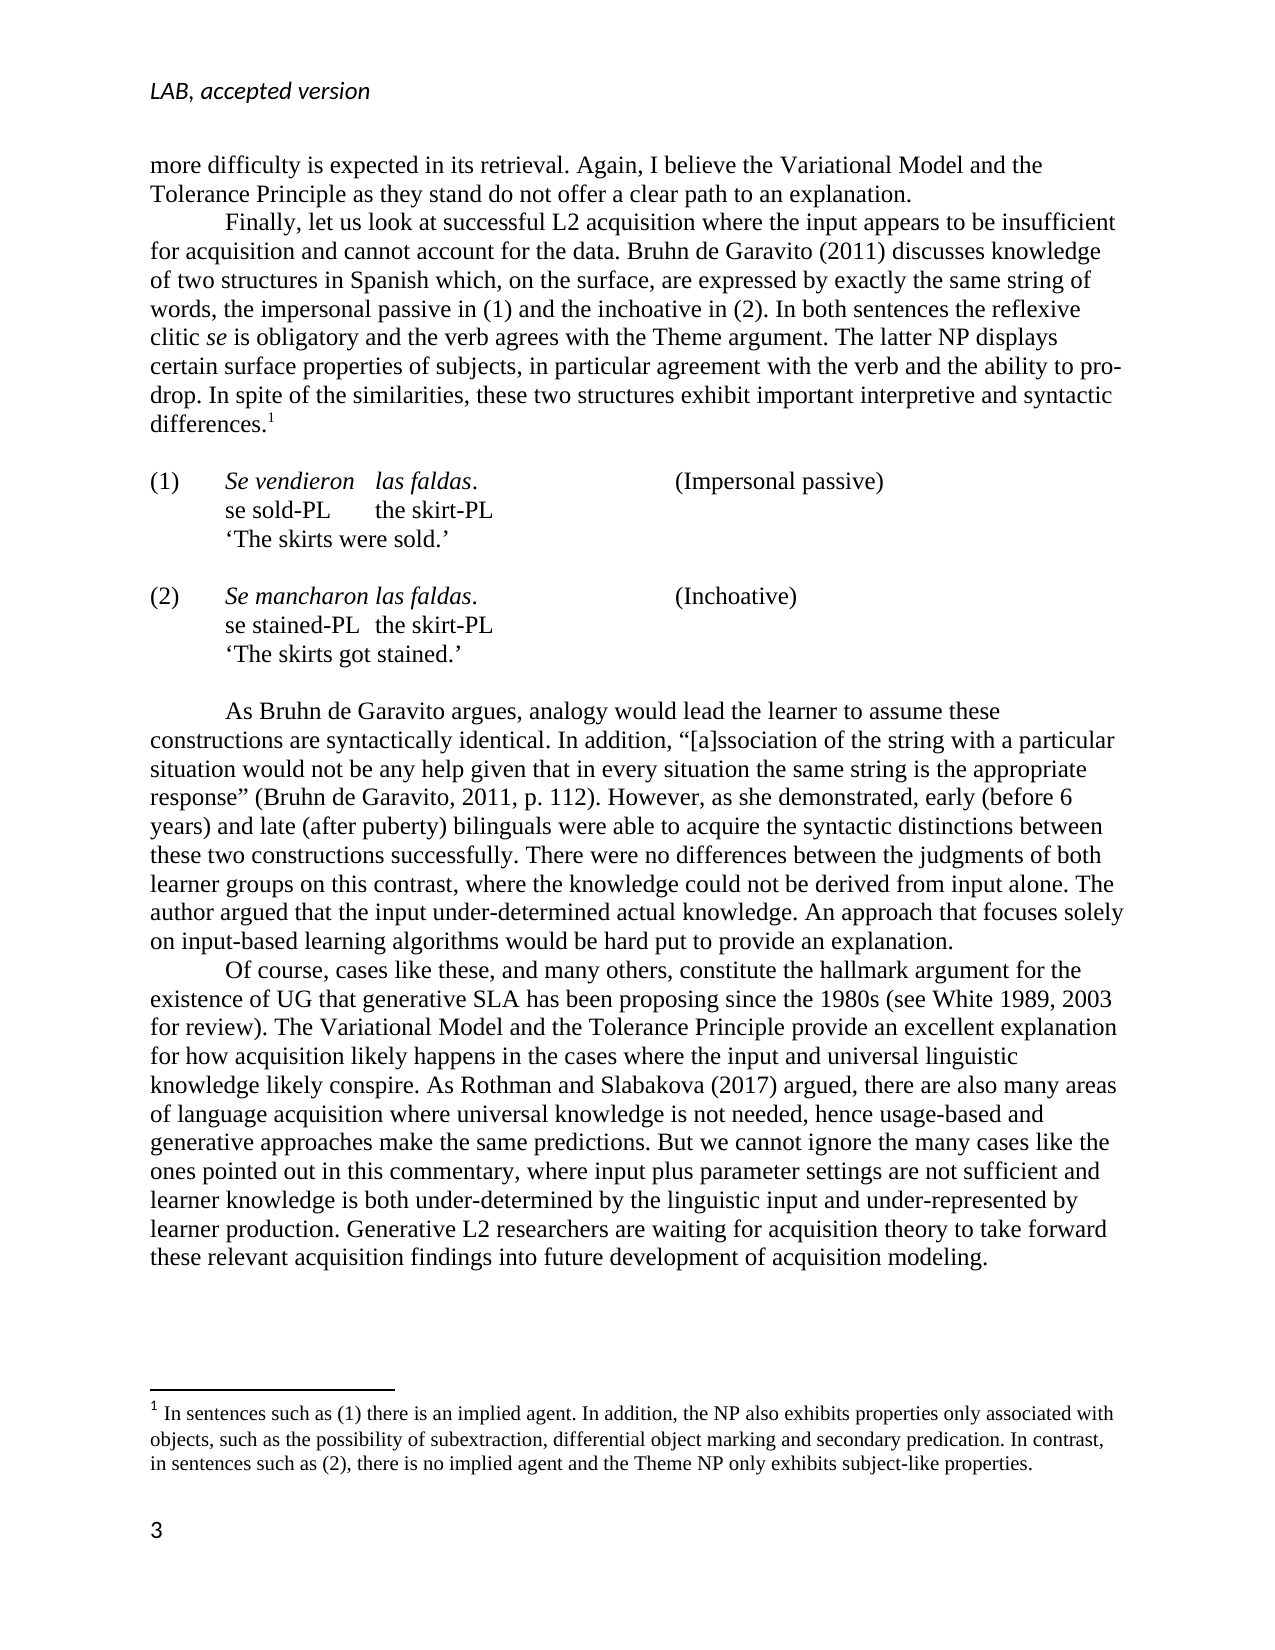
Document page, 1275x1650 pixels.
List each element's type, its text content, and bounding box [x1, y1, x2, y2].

text Of course, cases like these, and many others, constitute the hallmark argument for the existence of UG that generative SLA has been proposing since the 1980s (see White 1989, 2003 for review). The Variational Model and the Tolerance Principle provide an excellent explanation for how acquisition likely happens in the cases where the input and universal linguistic knowledge likely conspire. As Rothman and Slabakova (2017) argued, there are also many areas of language acquisition where universal knowledge is not needed, hence usage-based and generative approaches make the same predictions. But we cannot ignore the many cases like the ones pointed out in this commentary, where input plus parameter settings are not sufficient and learner knowledge is both under-determined by the linguistic input and under-represented by learner production. Generative L2 researchers are waiting for acquisition theory to take forward these relevant acquisition findings into future development of acquisition modeling. [150, 955, 1125, 1271]
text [150, 150, 1125, 207]
text se stained-PL the skirt-PL [150, 610, 1125, 639]
text ‘The skirts got stained.’ [150, 639, 1125, 667]
text ‘The skirts were sold.’ [150, 524, 1125, 552]
text As Bruhn de Garavito argues, analogy would lead the learner to assume these constructions are syntactically identical. In addition, “[a]ssociation of the string with a particular situation would not be any help given that in every situation the same string is the appropriate response” (Bruhn de Garavito, 2011, p. 112). However, as she demonstrated, early (before 6 years) and late (after puberty) bilinguals were able to acquire the syntactic distinctions between these two constructions successfully. There were no differences between the judgments of both learner groups on this contrast, where the knowledge could not be derived from input alone. The author argued that the input under-determined actual knowledge. An approach that focuses solely on input-based learning algorithms would be hard put to provide an explanation. [150, 696, 1125, 955]
text (2) Se mancharon las faldas. (Inchoative) [150, 581, 1125, 610]
text Finally, let us look at successful L2 acquisition where the input appears to be insufficient for acquisition and cannot account for the data. Bruhn de Garavito (2011) discusses knowledge of two structures in Spanish which, on the surface, are expressed by exactly the same string of words, the impersonal passive in (1) and the inchoative in (2). In both sentences the reflexive clitic se is obligatory and the verb agrees with the Theme argument. The latter NP displays certain surface properties of subjects, in particular agreement with the verb and the ability to pro-drop. In spite of the similarities, these two structures exhibit important interpretive and syntactic differences. [150, 207, 1125, 437]
text (1) Se vendieron las faldas. (Impersonal passive) [150, 466, 1125, 495]
text se sold-PL the skirt-PL [150, 495, 1125, 524]
